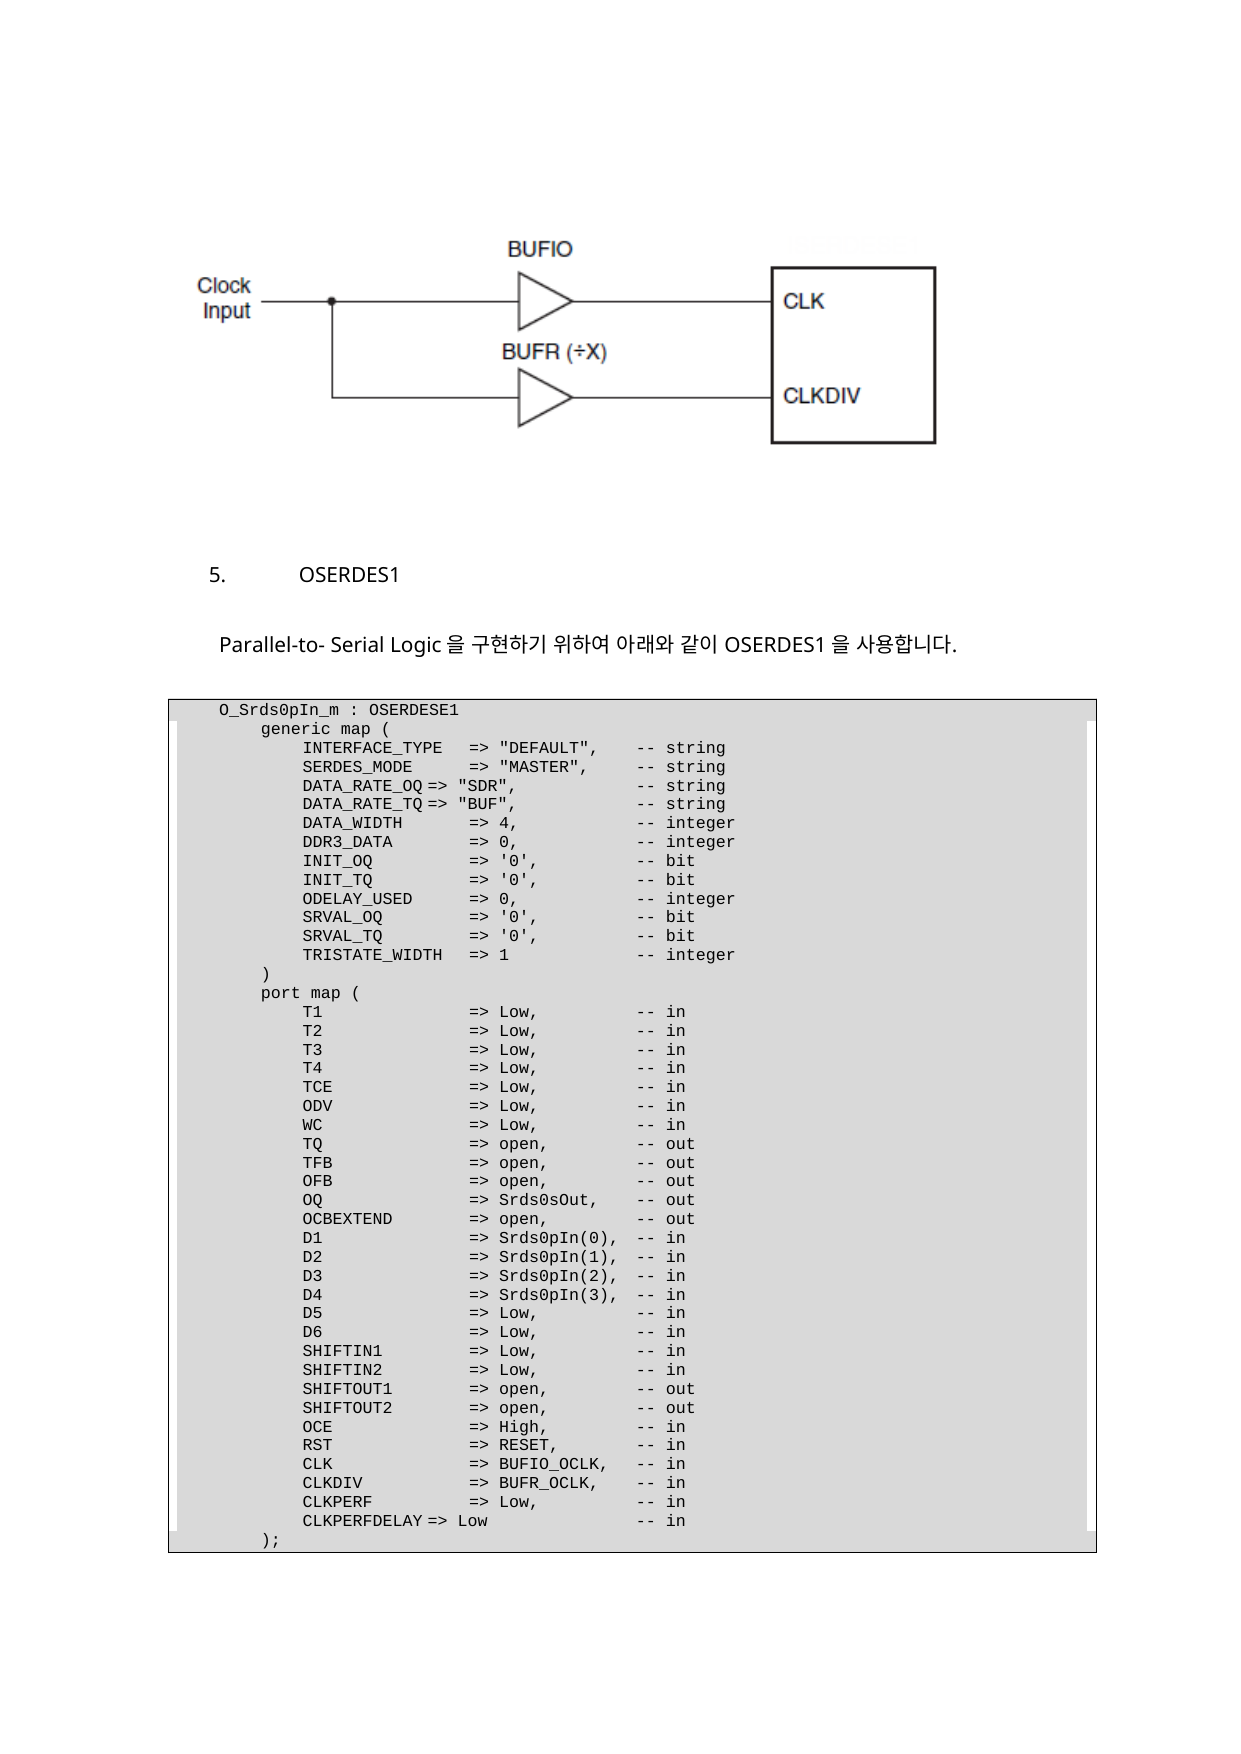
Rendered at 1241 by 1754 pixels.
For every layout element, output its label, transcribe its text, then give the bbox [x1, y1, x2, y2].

text CLK => BUFIO_OCLK, -- in [177, 1456, 1087, 1475]
text CLKPERF => Low, -- in [177, 1493, 1087, 1512]
text TRISTATE_WIDTH => 1 -- integer [177, 947, 1087, 966]
text port map ( [177, 984, 1087, 1003]
text RST => RESET, -- in [177, 1437, 1087, 1456]
text D6 => Low, -- in [177, 1324, 1087, 1343]
text DATA_RATE_TQ => "BUF", -- string [177, 796, 1087, 815]
picture [177, 225, 946, 454]
text OFB => open, -- out [177, 1173, 1087, 1192]
text ODELAY_USED => 0, -- integer [177, 890, 1087, 909]
text WC => Low, -- in [177, 1116, 1087, 1135]
text D4 => Srds0pIn(3), -- in [177, 1286, 1087, 1305]
text D5 => Low, -- in [177, 1305, 1087, 1324]
text OQ => Srds0sOut, -- out [177, 1192, 1087, 1211]
text TCE => Low, -- in [177, 1079, 1087, 1098]
text SHIFTOUT2 => open, -- out [177, 1399, 1087, 1418]
text INIT_OQ => '0', -- bit [177, 852, 1087, 871]
text CLKDIV => BUFR_OCLK, -- in [177, 1475, 1087, 1493]
text O_Srds0pIn_m : OSERDESE1 [169, 700, 1096, 721]
text T1 => Low, -- in [177, 1003, 1087, 1022]
text D3 => Srds0pIn(2), -- in [177, 1267, 1087, 1286]
text Parallel-to- Serial Logic을 구현하기 위하여 아래와 같이 OSERDES1을 사용합니다. [177, 628, 1087, 658]
text INIT_TQ => '0', -- bit [177, 871, 1087, 890]
text SERDES_MODE => "MASTER", -- string [177, 758, 1087, 777]
text D1 => Srds0pIn(0), -- in [177, 1229, 1087, 1248]
text TQ => open, -- out [177, 1135, 1087, 1154]
text ); [169, 1528, 1096, 1552]
text TFB => open, -- out [177, 1154, 1087, 1173]
text DATA_RATE_OQ => "SDR", -- string [177, 777, 1087, 796]
text ) [177, 966, 1087, 984]
text SRVAL_OQ => '0', -- bit [177, 909, 1087, 928]
text SHIFTOUT1 => open, -- out [177, 1380, 1087, 1399]
text DDR3_DATA => 0, -- integer [177, 834, 1087, 852]
text INTERFACE_TYPE => "DEFAULT", -- string [177, 739, 1087, 758]
text SRVAL_TQ => '0', -- bit [177, 928, 1087, 947]
text generic map ( [177, 721, 1087, 739]
text D2 => Srds0pIn(1), -- in [177, 1248, 1087, 1267]
text DATA_WIDTH => 4, -- integer [177, 815, 1087, 834]
text T2 => Low, -- in [177, 1022, 1087, 1041]
text OCBEXTEND => open, -- out [177, 1211, 1087, 1229]
text SHIFTIN2 => Low, -- in [177, 1362, 1087, 1380]
text OCE => High, -- in [177, 1418, 1087, 1437]
text ODV => Low, -- in [177, 1098, 1087, 1116]
text CLKPERFDELAY => Low -- in [177, 1512, 1087, 1528]
text SHIFTIN1 => Low, -- in [177, 1343, 1087, 1362]
subtitle OSERDES1 [208, 561, 1087, 589]
text T4 => Low, -- in [177, 1060, 1087, 1079]
text T3 => Low, -- in [177, 1041, 1087, 1060]
